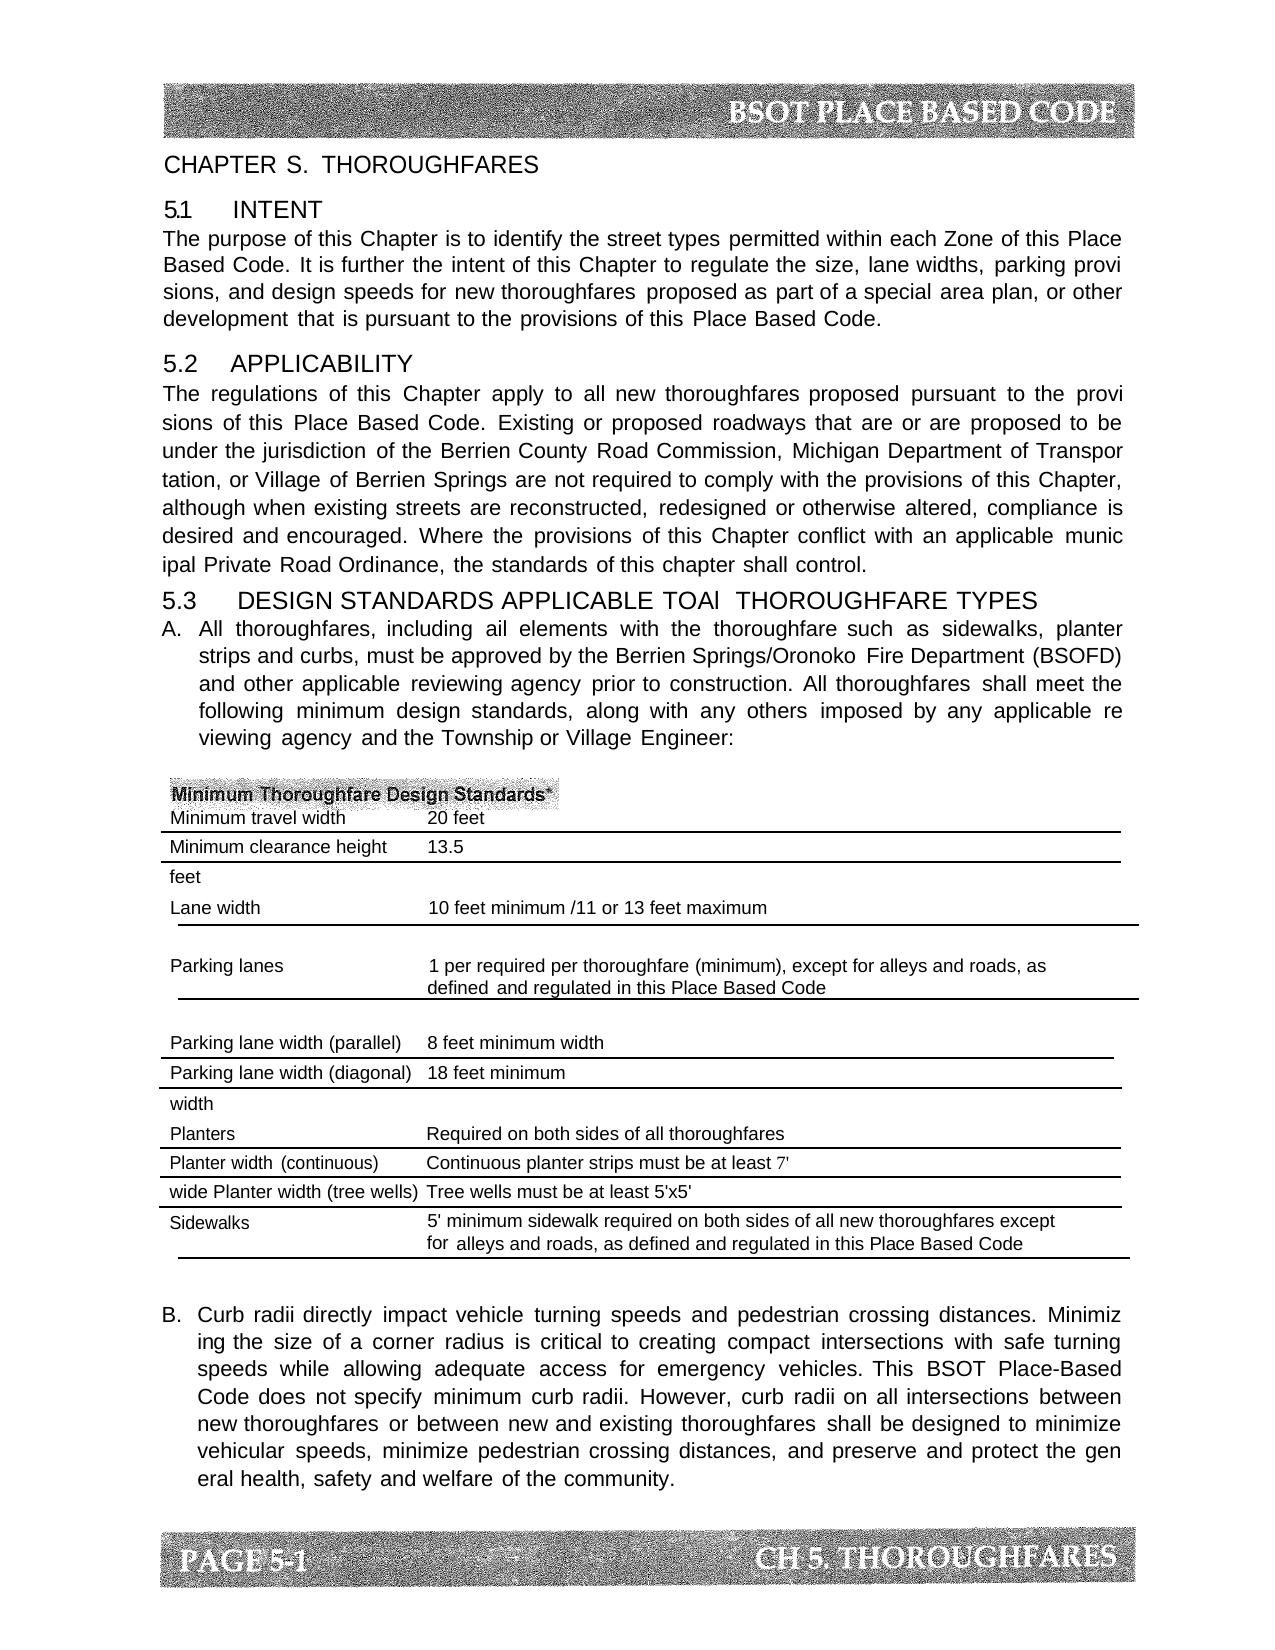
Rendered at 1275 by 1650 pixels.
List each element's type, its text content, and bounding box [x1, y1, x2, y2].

subtitle APPLICABILITY [163, 349, 1148, 378]
text Minimum travel width 20 feet Minimum clearance height 13.5 feet [169, 807, 498, 888]
text Planters Required on both sides of all thoroughfares Planter width (continuous) Continuous planter strips must be at least 7' wide Planter width (tree wells) Tree wells must be at least 5'x5' [169, 1123, 828, 1203]
text Parking lanes 1 per required per thoroughfare (minimum), except for alleys and roads, as defined and regulated in this Place Based Code [170, 955, 1102, 998]
picture [163, 81, 1136, 140]
text The regulations of this Chapter apply to all new thoroughfares proposed pursuant to the provi­ sions of this Place Based Code. Existing or proposed roadways that are or are proposed to be under the jurisdiction of the Berrien County Road Commission, Michigan Department of Transpor­ tation, or Village of Berrien Springs are not required to comply with the provisions of this Chapter, although when existing streets are reconstructed, redesigned or otherwise altered, compliance is desired and encouraged. Where the provisions of this Chapter conflict with an applicable munic­ ipal Private Road Ordinance, the standards of this chapter shall control. [162, 381, 1123, 577]
picture [160, 1527, 1137, 1588]
text The purpose of this Chapter is to identify the street types permitted within each Zone of this Place Based Code. It is further the intent of this Chapter to regulate the size, lane widths, parking provi­ sions, and design speeds for new thoroughfares proposed as part of a special area plan, or other development that is pursuant to the provisions of this Place Based Code. [162, 225, 1122, 331]
list All thoroughfares, including ail elements with the thoroughfare such as sidewalks, planter strips and curbs, must be approved by the Berrien Springs/Oronoko Fire Department (BSOFD) and other applicable reviewing agency prior to construction. All thoroughfares shall meet the following minimum design standards, along with any others imposed by any applicable re­ viewing agency and the Township or Village Engineer: [161, 616, 1123, 750]
list Curb radii directly impact vehicle turning speeds and pedestrian crossing distances. Minimiz­ ing the size of a corner radius is critical to creating compact intersections with safe turning speeds while allowing adequate access for emergency vehicles. This BSOT Place-Based Code does not specify minimum curb radii. However, curb radii on all intersections between new thoroughfares or between new and existing thoroughfares shall be designed to minimize vehicular speeds, minimize pedestrian crossing distances, and preserve and protect the gen­ eral health, safety and welfare of the community. [161, 1301, 1122, 1491]
text Lane width 10 feet minimum /11 or 13 feet maximum [170, 896, 1148, 918]
text Parking lane width (parallel) 8 feet minimum width Parking lane width (diagonal) 18 feet minimum width [170, 1032, 611, 1114]
text Sidewalks 5' minimum sidewalk required on both sides of all new thoroughfares except for alleys and roads, as defined and regulated in this Place Based Code [169, 1212, 1072, 1254]
picture [170, 778, 561, 811]
list INTENT [163, 195, 1148, 224]
text CHAPTER S. THOROUGHFARES [163, 150, 1148, 179]
subtitle DESIGN STANDARDS APPLICABLE TOAl THOROUGHFARE TYPES [162, 586, 1148, 615]
